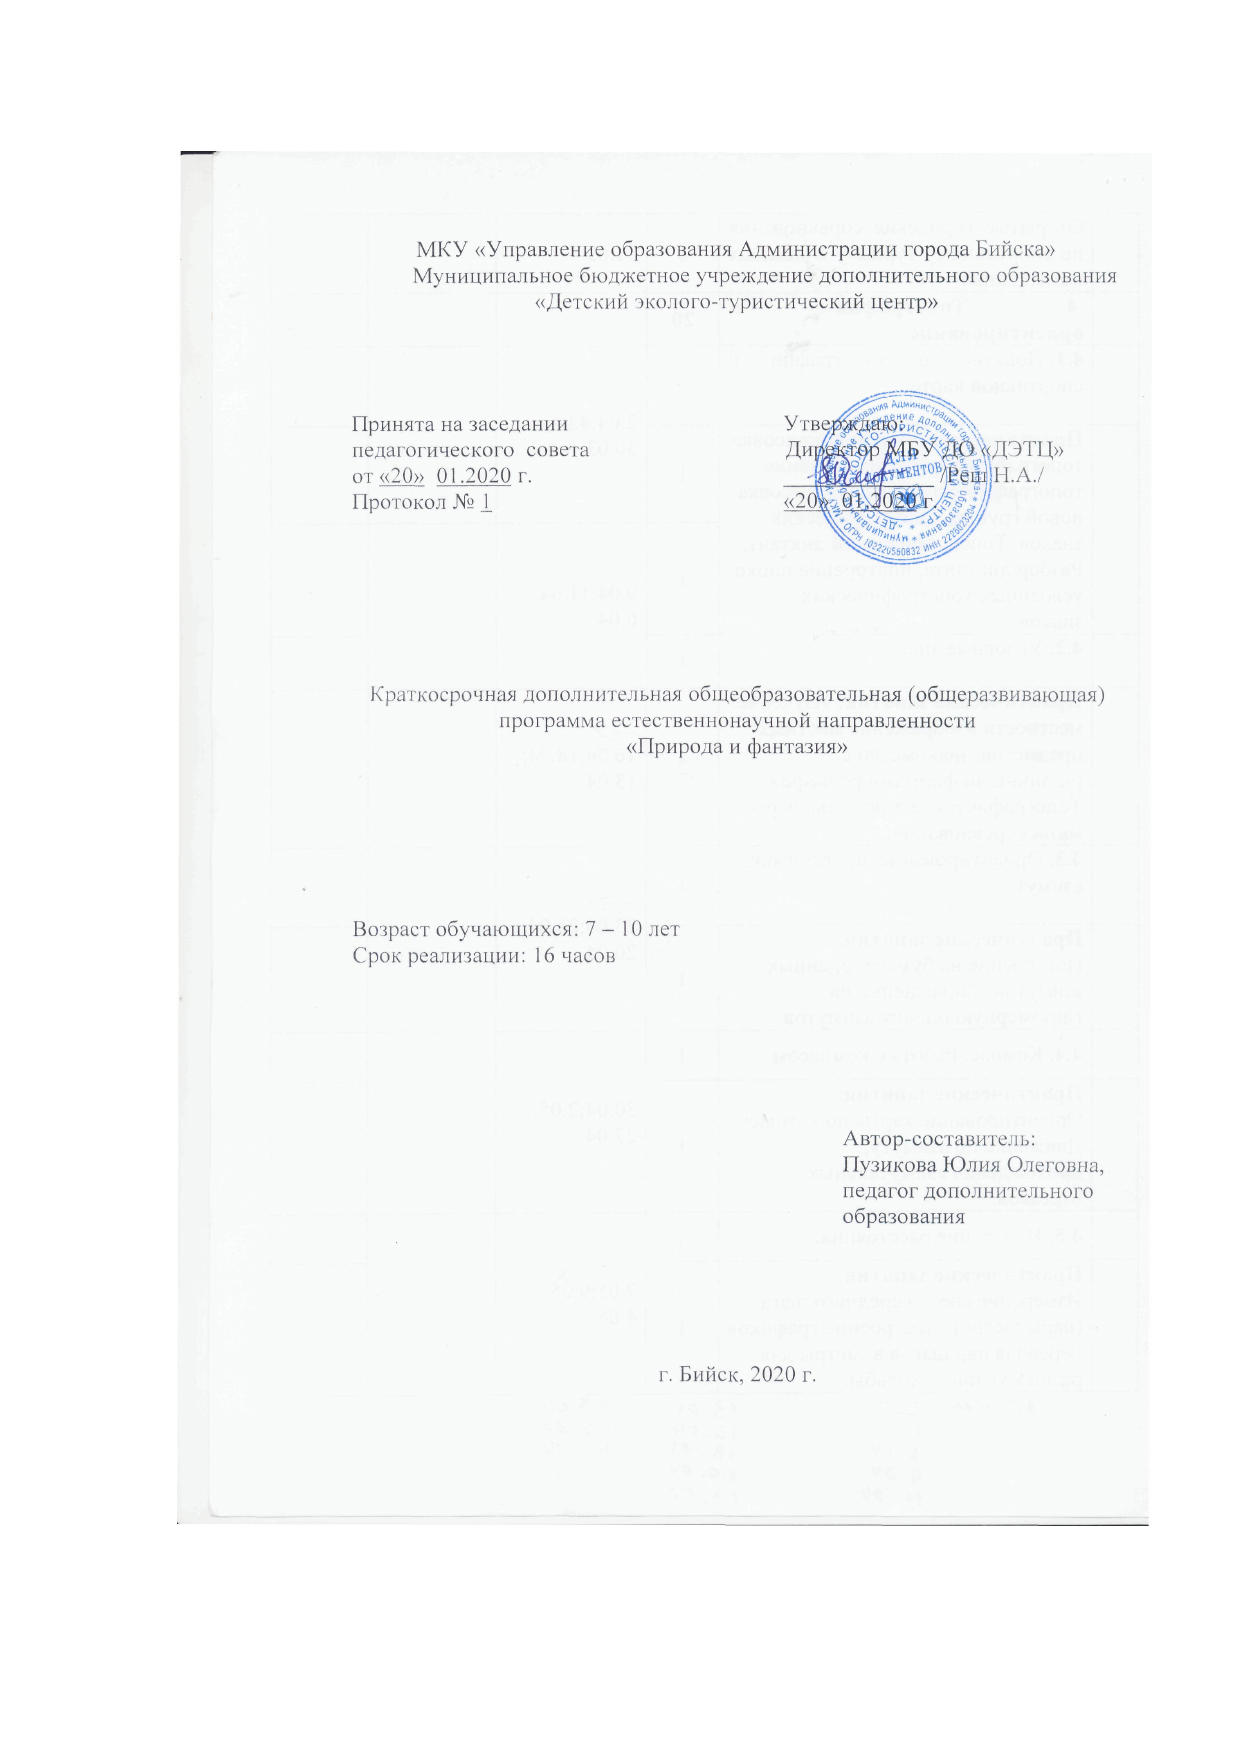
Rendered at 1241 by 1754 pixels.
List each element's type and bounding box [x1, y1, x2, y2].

picture [177, 151, 1152, 1526]
